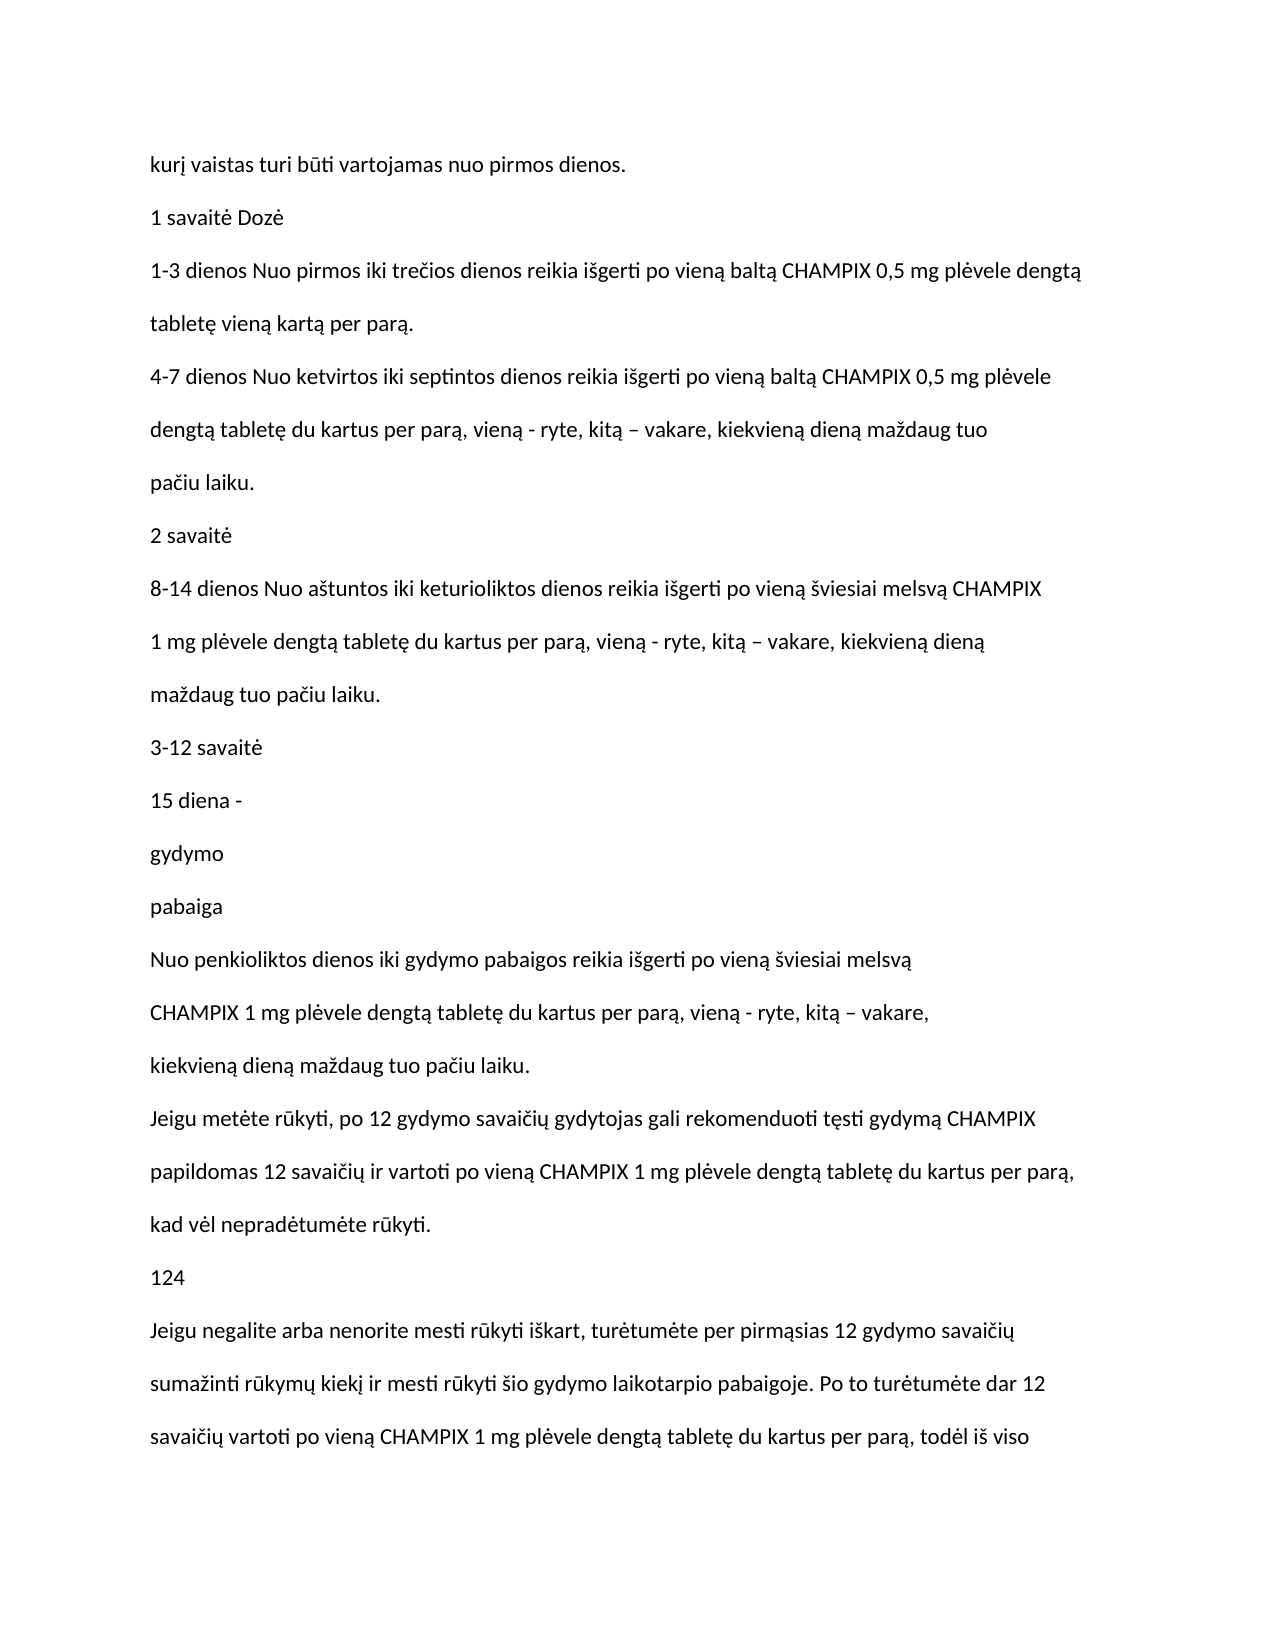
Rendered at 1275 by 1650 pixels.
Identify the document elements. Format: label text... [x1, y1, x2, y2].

text maždaug tuo pačiu laiku. [150, 680, 1125, 708]
text 124 [150, 1263, 1125, 1291]
text gydymo [150, 839, 1125, 867]
text kurį vaistas turi būti vartojamas nuo pirmos dienos. [150, 150, 1125, 178]
text tabletę vieną kartą per parą. [150, 309, 1125, 337]
text 1-3 dienos Nuo pirmos iki trečios dienos reikia išgerti po vieną baltą CHAMPIX 0,5 mg plėvele dengtą [150, 256, 1125, 284]
text 4-7 dienos Nuo ketvirtos iki septintos dienos reikia išgerti po vieną baltą CHAMPIX 0,5 mg plėvele [150, 362, 1125, 390]
text papildomas 12 savaičių ir vartoti po vieną CHAMPIX 1 mg plėvele dengtą tabletę du kartus per parą, [150, 1157, 1125, 1185]
text kad vėl nepradėtumėte rūkyti. [150, 1210, 1125, 1238]
text savaičių vartoti po vieną CHAMPIX 1 mg plėvele dengtą tabletę du kartus per parą, todėl iš viso [150, 1422, 1125, 1451]
text Nuo penkioliktos dienos iki gydymo pabaigos reikia išgerti po vieną šviesiai melsvą [150, 945, 1125, 973]
text 1 savaitė Dozė [150, 203, 1125, 231]
text pabaiga [150, 892, 1125, 920]
text kiekvieną dieną maždaug tuo pačiu laiku. [150, 1051, 1125, 1079]
text 2 savaitė [150, 521, 1125, 549]
text Jeigu negalite arba nenorite mesti rūkyti iškart, turėtumėte per pirmąsias 12 gydymo savaičių [150, 1316, 1125, 1344]
text 15 diena - [150, 786, 1125, 814]
text pačiu laiku. [150, 468, 1125, 496]
text 3-12 savaitė [150, 733, 1125, 761]
text 1 mg plėvele dengtą tabletę du kartus per parą, vieną - ryte, kitą – vakare, kiekvieną dieną [150, 627, 1125, 655]
text dengtą tabletę du kartus per parą, vieną - ryte, kitą – vakare, kiekvieną dieną maždaug tuo [150, 415, 1125, 443]
text CHAMPIX 1 mg plėvele dengtą tabletę du kartus per parą, vieną - ryte, kitą – vakare, [150, 998, 1125, 1026]
text sumažinti rūkymų kiekį ir mesti rūkyti šio gydymo laikotarpio pabaigoje. Po to turėtumėte dar 12 [150, 1369, 1125, 1397]
text Jeigu metėte rūkyti, po 12 gydymo savaičių gydytojas gali rekomenduoti tęsti gydymą CHAMPIX [150, 1104, 1125, 1132]
text 8-14 dienos Nuo aštuntos iki keturioliktos dienos reikia išgerti po vieną šviesiai melsvą CHAMPIX [150, 574, 1125, 602]
